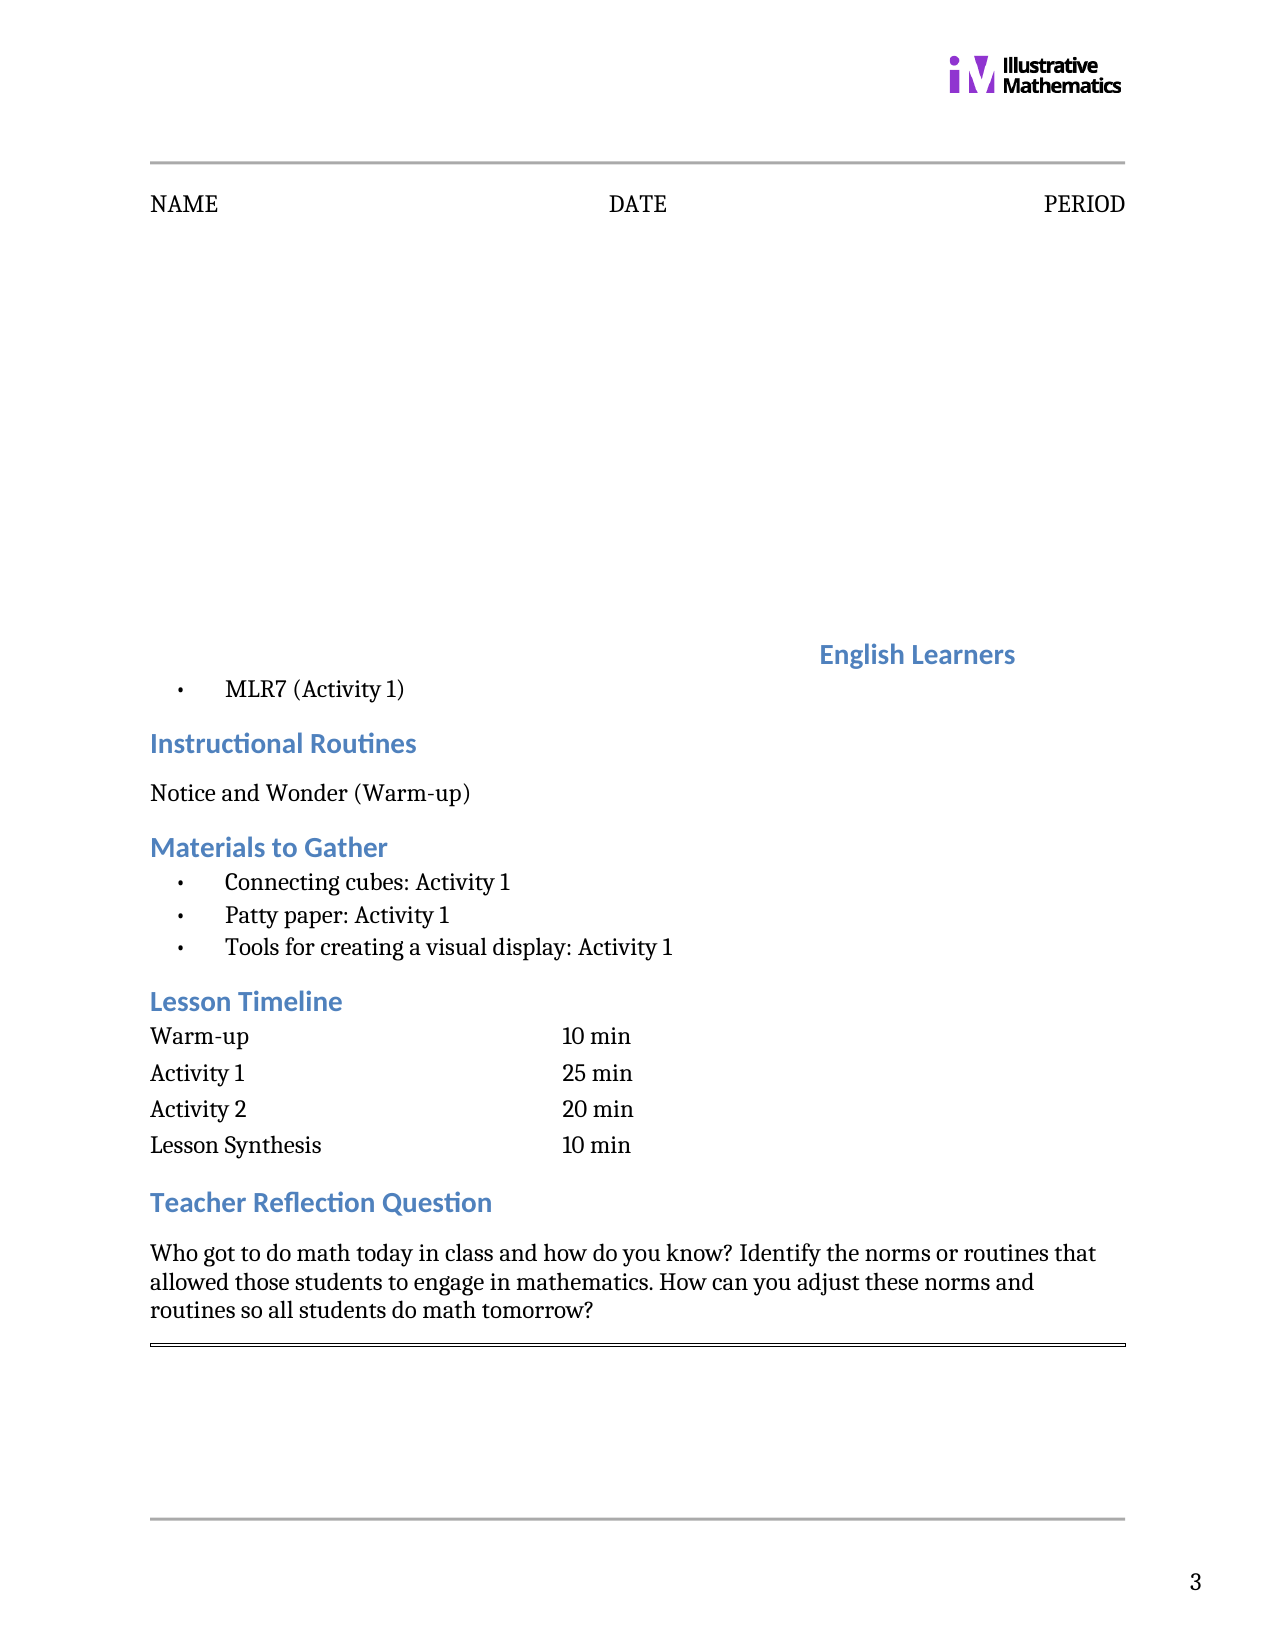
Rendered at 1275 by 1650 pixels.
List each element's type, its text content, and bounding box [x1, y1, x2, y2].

table_header 10 min [551, 1019, 964, 1055]
list Connecting cubes: Activity 1 [175, 868, 1125, 897]
subtitle Lesson Timeline [150, 983, 1125, 1018]
table_cell 20 min [551, 1091, 964, 1127]
table_cell Activity 1 [139, 1055, 551, 1091]
subtitle Teacher Reflection Question [150, 1184, 1125, 1220]
subtitle English Learners [150, 247, 1125, 672]
picture [949, 55, 1121, 93]
table_header Warm-up [139, 1019, 551, 1055]
subtitle Materials to Gather [150, 829, 1125, 864]
table_cell 10 min [551, 1127, 964, 1163]
table_cell Activity 2 [139, 1091, 551, 1127]
text Who got to do math today in class and how do you know? Identify the norms or routines that allowed those students to engage in mathematics. How can you adjust these norms and routines so all students do math tomorrow? [150, 1239, 1125, 1325]
text Notice and Wonder (Warm-up) [150, 779, 1125, 808]
list Patty paper: Activity 1 [175, 901, 1125, 929]
subtitle Instructional Routines [150, 725, 1125, 761]
table_cell 25 min [551, 1055, 964, 1091]
list MLR7 (Activity 1) [175, 675, 1125, 704]
table_cell Lesson Synthesis [139, 1127, 551, 1163]
list Tools for creating a visual display: Activity 1 [175, 933, 1125, 962]
